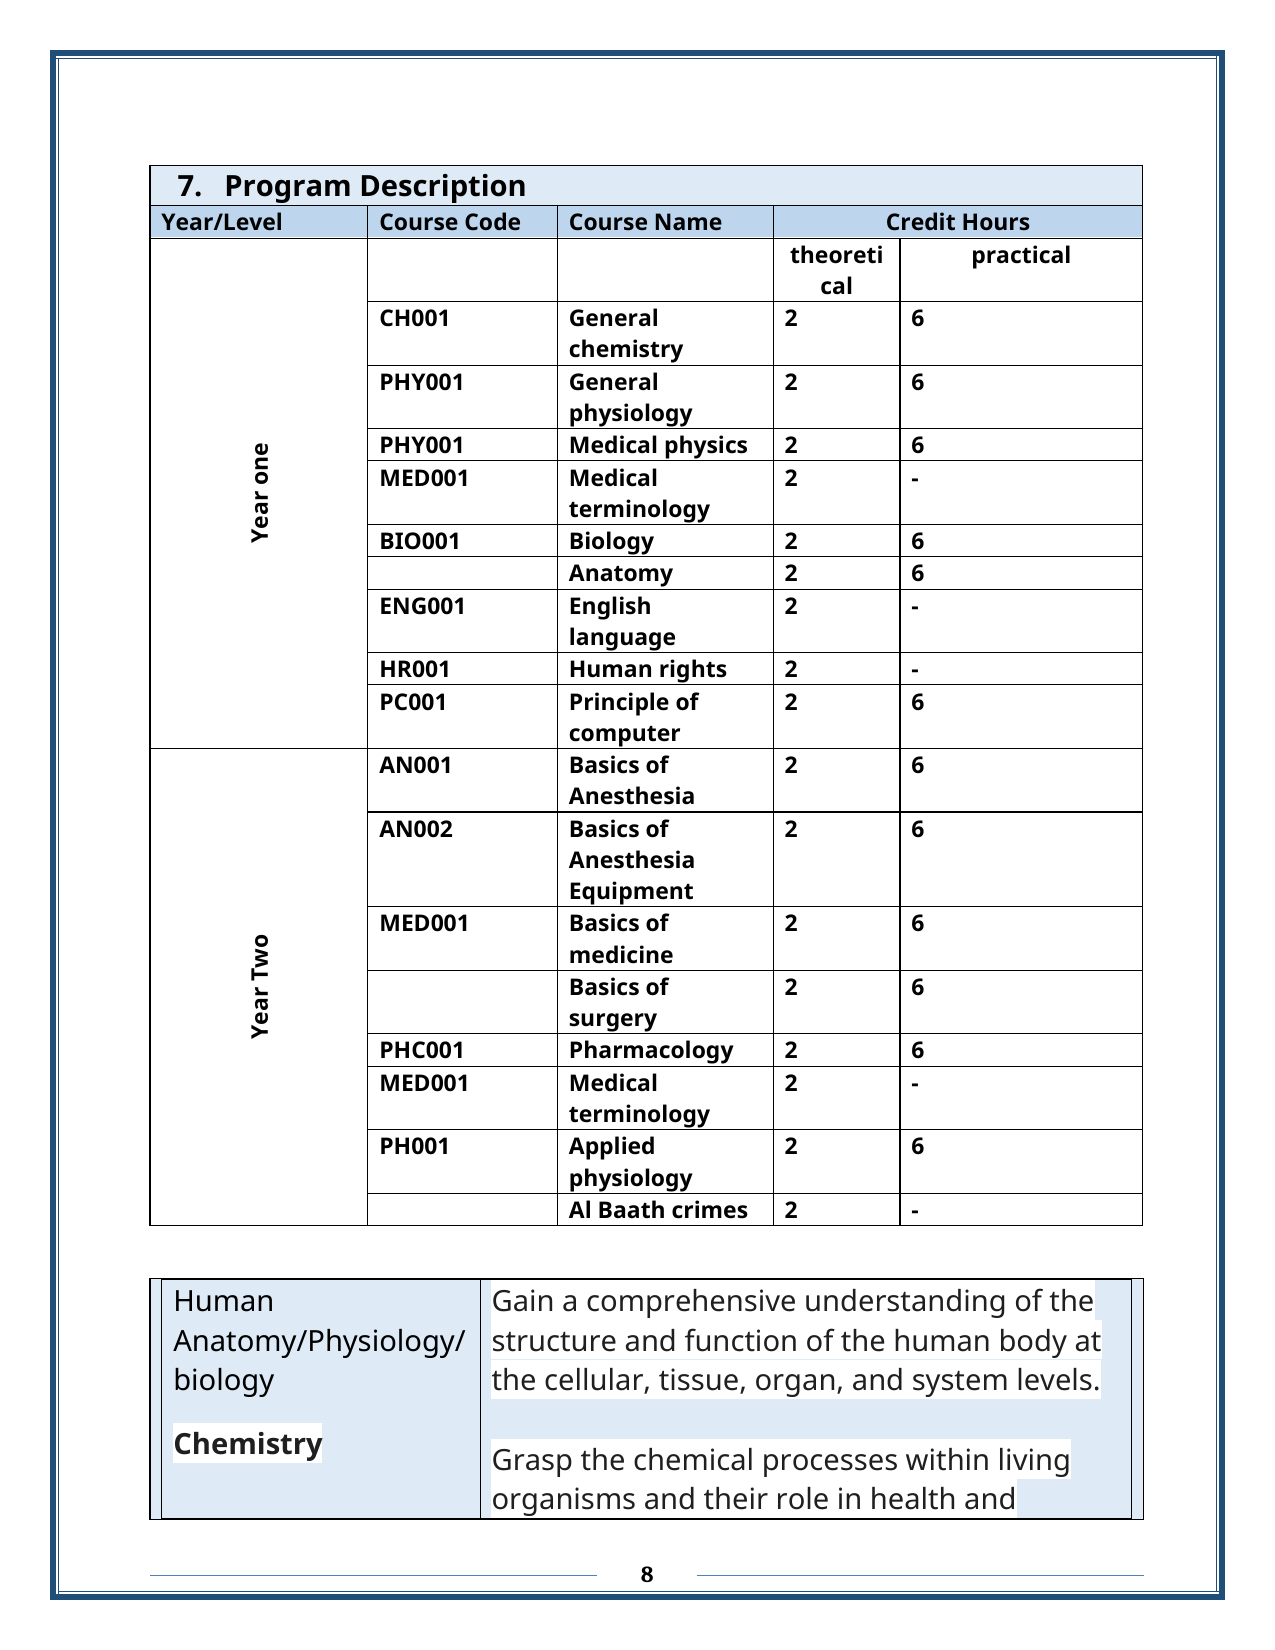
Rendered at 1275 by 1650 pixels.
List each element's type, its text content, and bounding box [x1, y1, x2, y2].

table_cell 2 [774, 1034, 899, 1066]
table_cell 6 [901, 366, 1142, 428]
table_cell 6 [901, 429, 1142, 460]
table_cell [368, 1194, 557, 1225]
table_cell 2 [774, 749, 899, 811]
table_cell AN001 [368, 749, 557, 811]
table_cell - [901, 461, 1142, 524]
table_cell 6 [901, 1130, 1142, 1193]
table_cell Basics of medicine [558, 907, 773, 970]
table_cell Credit Hours [774, 206, 1142, 237]
table_cell 2 [774, 590, 899, 652]
table_header Program Description [151, 166, 1142, 205]
table_cell practical [901, 239, 1142, 301]
table_cell 2 [774, 525, 899, 556]
table_cell - [901, 590, 1142, 652]
table_cell 2 [774, 1130, 899, 1193]
table_cell Basics of surgery [558, 971, 773, 1033]
table_cell ENG001 [368, 590, 557, 652]
table_cell 2 [774, 653, 899, 684]
table_cell Medical terminology [558, 1067, 773, 1129]
table_cell 2 [774, 557, 899, 588]
table_cell PHC001 [368, 1034, 557, 1066]
table_header [151, 1279, 161, 1519]
table_cell 2 [774, 1067, 899, 1129]
table_cell 2 [774, 685, 899, 748]
table_cell MED001 [368, 461, 557, 524]
table_cell Pharmacology [558, 1034, 773, 1066]
table_cell [558, 239, 773, 301]
table_cell Year Two [151, 749, 367, 1225]
table_cell Year one [151, 239, 367, 748]
table_cell Basics of Anesthesia Equipment [558, 813, 773, 906]
table_cell 6 [901, 971, 1142, 1033]
table_cell Basics of Anesthesia [558, 749, 773, 811]
table_cell [368, 239, 557, 301]
table_cell - [901, 1194, 1142, 1225]
table_cell [368, 557, 557, 588]
table_cell HR001 [368, 653, 557, 684]
table_cell 6 [901, 907, 1142, 970]
table_cell 6 [901, 525, 1142, 556]
table_cell 6 [901, 302, 1142, 364]
table_cell English language [558, 590, 773, 652]
table_cell Applied physiology [558, 1130, 773, 1193]
table_cell 6 [901, 813, 1142, 906]
table_cell CH001 [368, 302, 557, 364]
table_cell PHY001 [368, 366, 557, 428]
table_cell 6 [901, 685, 1142, 748]
table_cell 2 [774, 461, 899, 524]
table_cell - [901, 1067, 1142, 1129]
table_header [162, 1280, 480, 1518]
table_cell PH001 [368, 1130, 557, 1193]
table_cell - [901, 653, 1142, 684]
table_cell Anatomy [558, 557, 773, 588]
table_cell Course Code [368, 206, 557, 237]
table_cell 2 [774, 907, 899, 970]
table_cell General chemistry [558, 302, 773, 364]
table_cell 2 [774, 1194, 899, 1225]
table_cell Course Name [558, 206, 773, 237]
table_header [481, 1280, 1131, 1518]
table_cell Medical physics [558, 429, 773, 460]
table_cell 6 [901, 749, 1142, 811]
table_cell 2 [774, 302, 899, 364]
table_cell [368, 971, 557, 1033]
table_cell PC001 [368, 685, 557, 748]
table_cell MED001 [368, 907, 557, 970]
table_cell 2 [774, 971, 899, 1033]
table_cell Medical terminology [558, 461, 773, 524]
table_cell Principle of computer [558, 685, 773, 748]
table_cell 2 [774, 429, 899, 460]
table_cell PHY001 [368, 429, 557, 460]
table_cell 2 [774, 366, 899, 428]
table_cell Year/Level [151, 206, 367, 237]
table_cell Al Baath crimes [558, 1194, 773, 1225]
table_cell MED001 [368, 1067, 557, 1129]
table_cell Biology [558, 525, 773, 556]
table_cell 6 [901, 557, 1142, 588]
table_cell General physiology [558, 366, 773, 428]
table_cell BIO001 [368, 525, 557, 556]
table_cell Human rights [558, 653, 773, 684]
table_header [1132, 1279, 1143, 1519]
table_cell 6 [901, 1034, 1142, 1066]
table_cell 2 [774, 813, 899, 906]
table_cell AN002 [368, 813, 557, 906]
